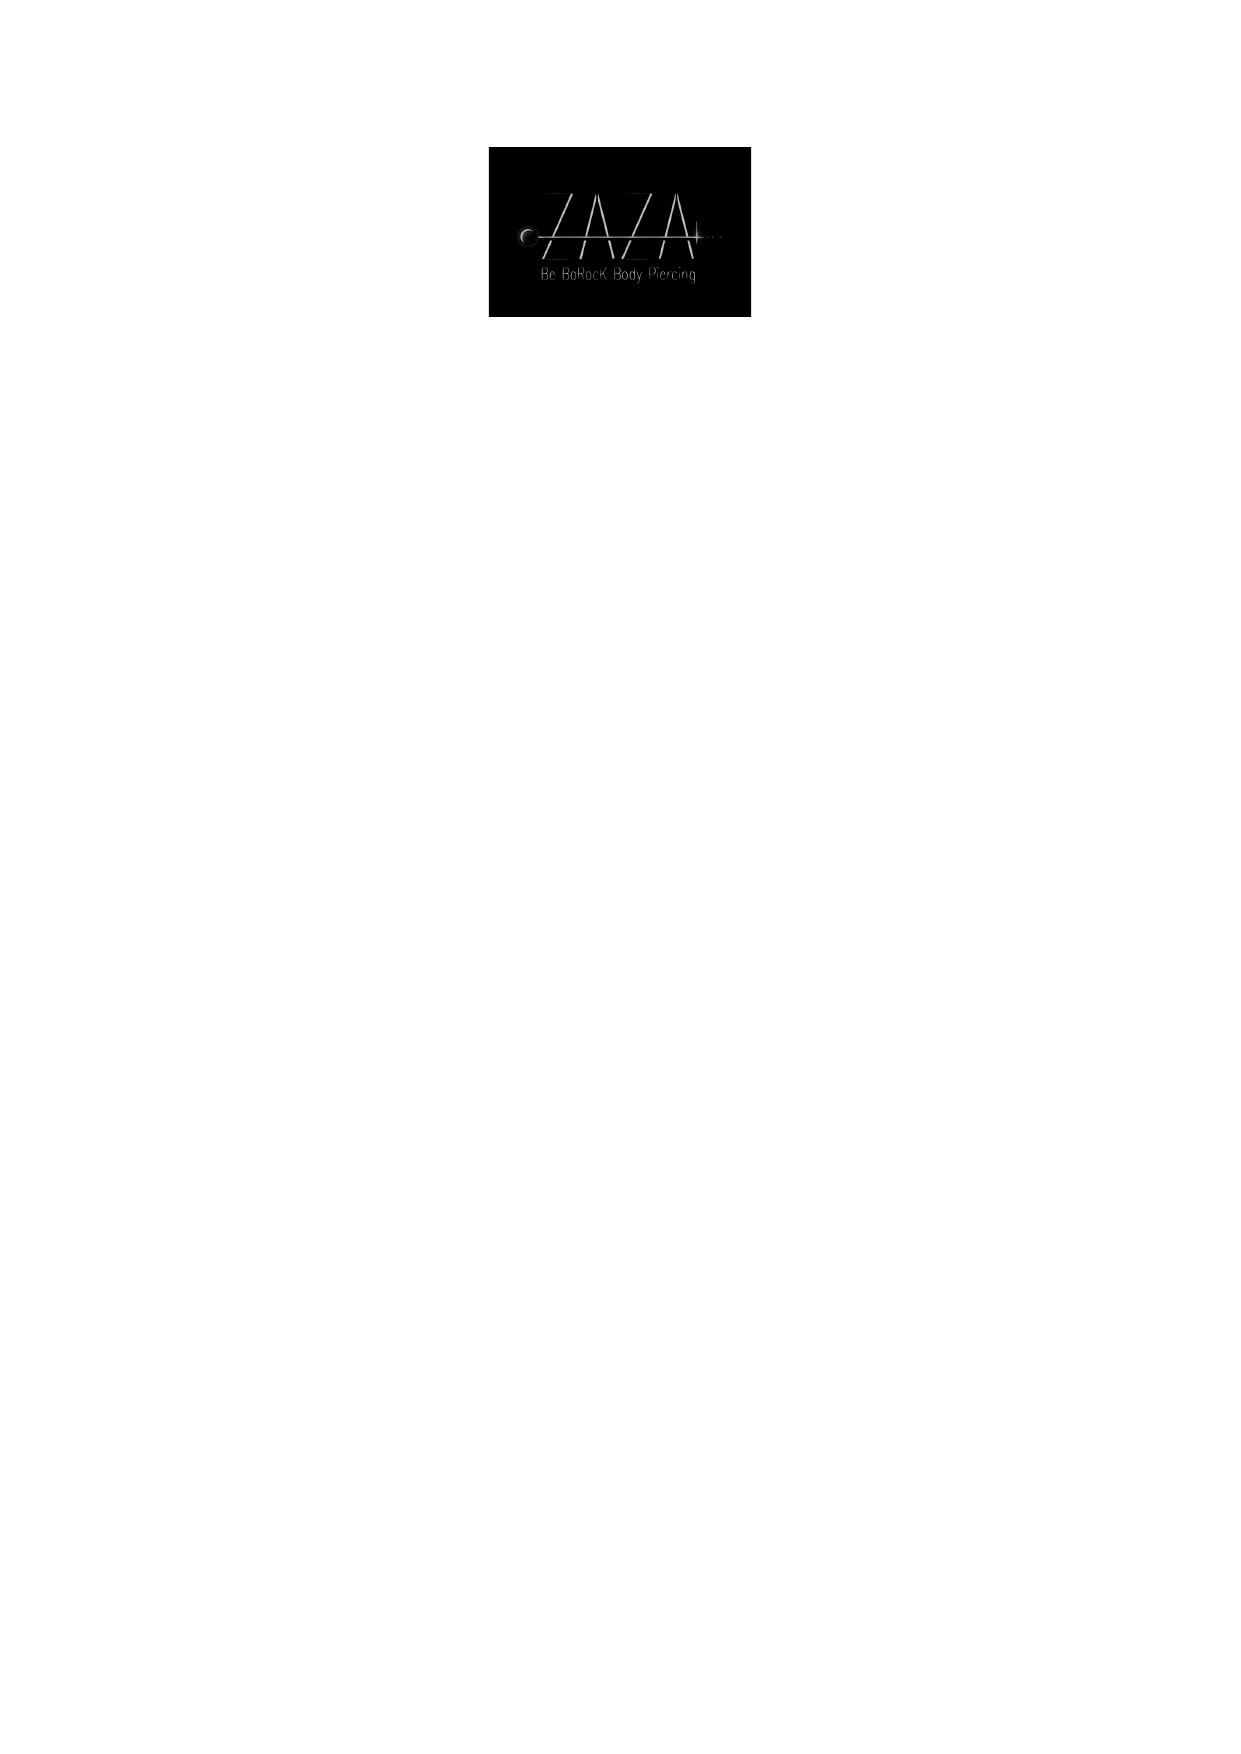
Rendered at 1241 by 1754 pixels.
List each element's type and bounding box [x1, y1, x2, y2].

picture [488, 147, 752, 317]
